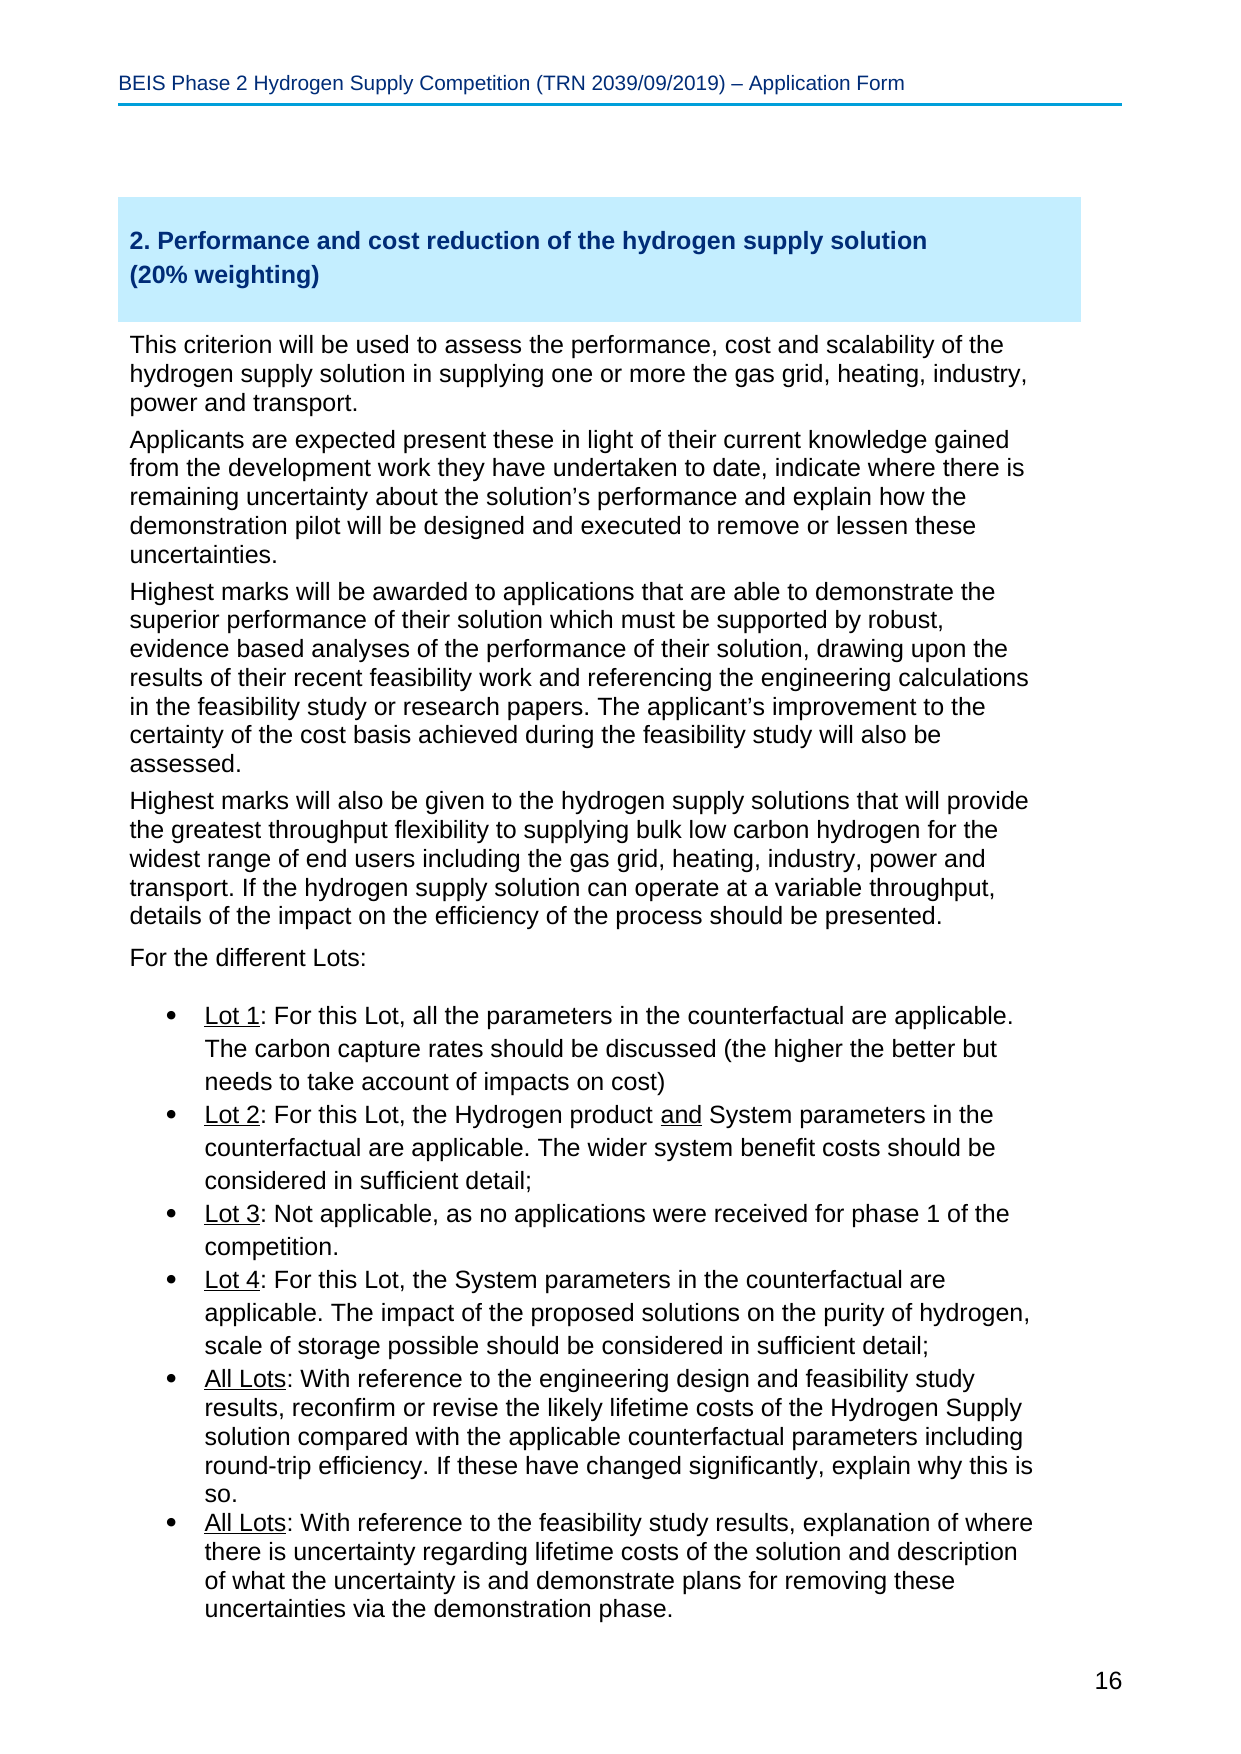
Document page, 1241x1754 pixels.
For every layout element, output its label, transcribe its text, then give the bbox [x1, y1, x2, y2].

table_header 2. Performance and cost reduction of the hydrogen supply solution (20% weighting) [118, 197, 1058, 322]
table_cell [118, 322, 1058, 1632]
